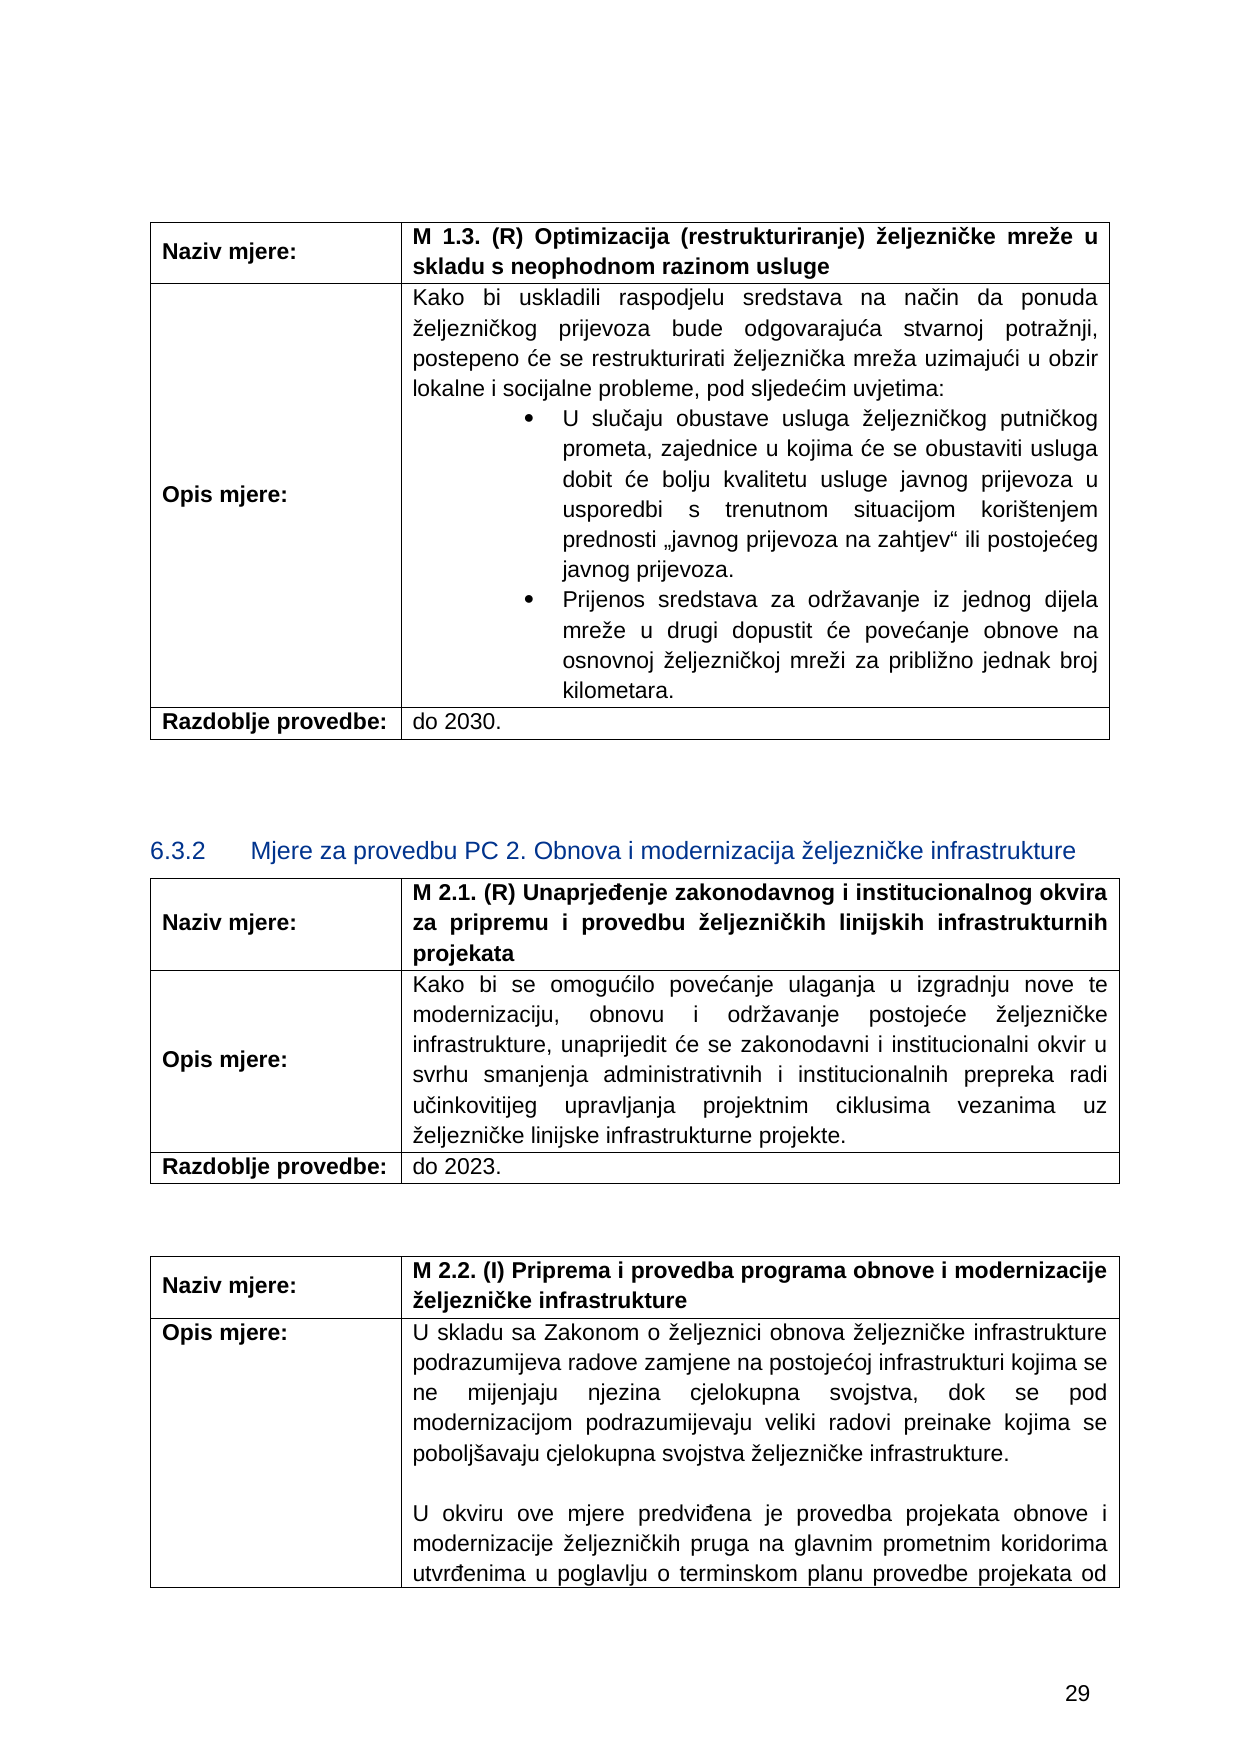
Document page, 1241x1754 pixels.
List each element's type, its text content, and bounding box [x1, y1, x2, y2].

table_header Naziv mjere: [151, 879, 401, 970]
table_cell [402, 1319, 1119, 1587]
table_cell Kako bi se omogućilo povećanje ulaganja u izgradnju nove te modernizaciju, obnovu i održavanje postojeće željezničke infrastrukture, unaprijedit će se zakonodavni i institucionalni okvir u svrhu smanjenja administrativnih i institucionalnih prepreka radi učinkovitijeg upravljanja projektnim ciklusima vezanima uz željezničke linijske infrastrukturne projekte. [402, 971, 1119, 1152]
table_cell Opis mjere: [151, 284, 401, 707]
table_cell Opis mjere: [151, 971, 401, 1152]
table_header M 2.1. (R) Unaprjeđenje zakonodavnog i institucionalnog okvira za pripremu i provedbu željezničkih linijskih infrastrukturnih projekata [402, 879, 1119, 970]
table_cell Razdoblje provedbe: [151, 708, 401, 738]
table_header Naziv mjere: [151, 1257, 401, 1318]
table_header M 2.2. (I) Priprema i provedba programa obnove i modernizacije željezničke infrastrukture [402, 1257, 1119, 1318]
table_cell do 2023. [402, 1153, 1119, 1183]
table_cell Razdoblje provedbe: [151, 1153, 401, 1183]
subtitle Mjere za provedbu PC 2. Obnova i modernizacija željezničke infrastrukture [150, 836, 1090, 866]
table_header Naziv mjere: [151, 223, 401, 283]
table_cell do 2030. [402, 708, 1109, 738]
table_cell Opis mjere: [151, 1319, 401, 1587]
table_header M 1.3. (R) Optimizacija (restrukturiranje) željezničke mreže u skladu s neophodnom razinom usluge [402, 223, 1109, 283]
table_cell Kako bi uskladili raspodjelu sredstava na način da ponuda željezničkog prijevoza bude odgovarajuća stvarnoj potražnji, postepeno će se restrukturirati željeznička mreža uzimajući u obzir lokalne i socijalne probleme, pod sljedećim uvjetima: U slučaju obustave usluga željezničkog putničkog prometa, zajednice u kojima će se obustaviti usluga dobit će bolju kvalitetu usluge javnog prijevoza u usporedbi s trenutnom situacijom korištenjem prednosti „javnog prijevoza na zahtjev“ ili postojećeg javnog prijevoza. Prijenos sredstava za održavanje iz jednog dijela mreže u drugi dopustit će povećanje obnove na osnovnoj željezničkoj mreži za približno jednak broj kilometara. [402, 284, 1109, 707]
